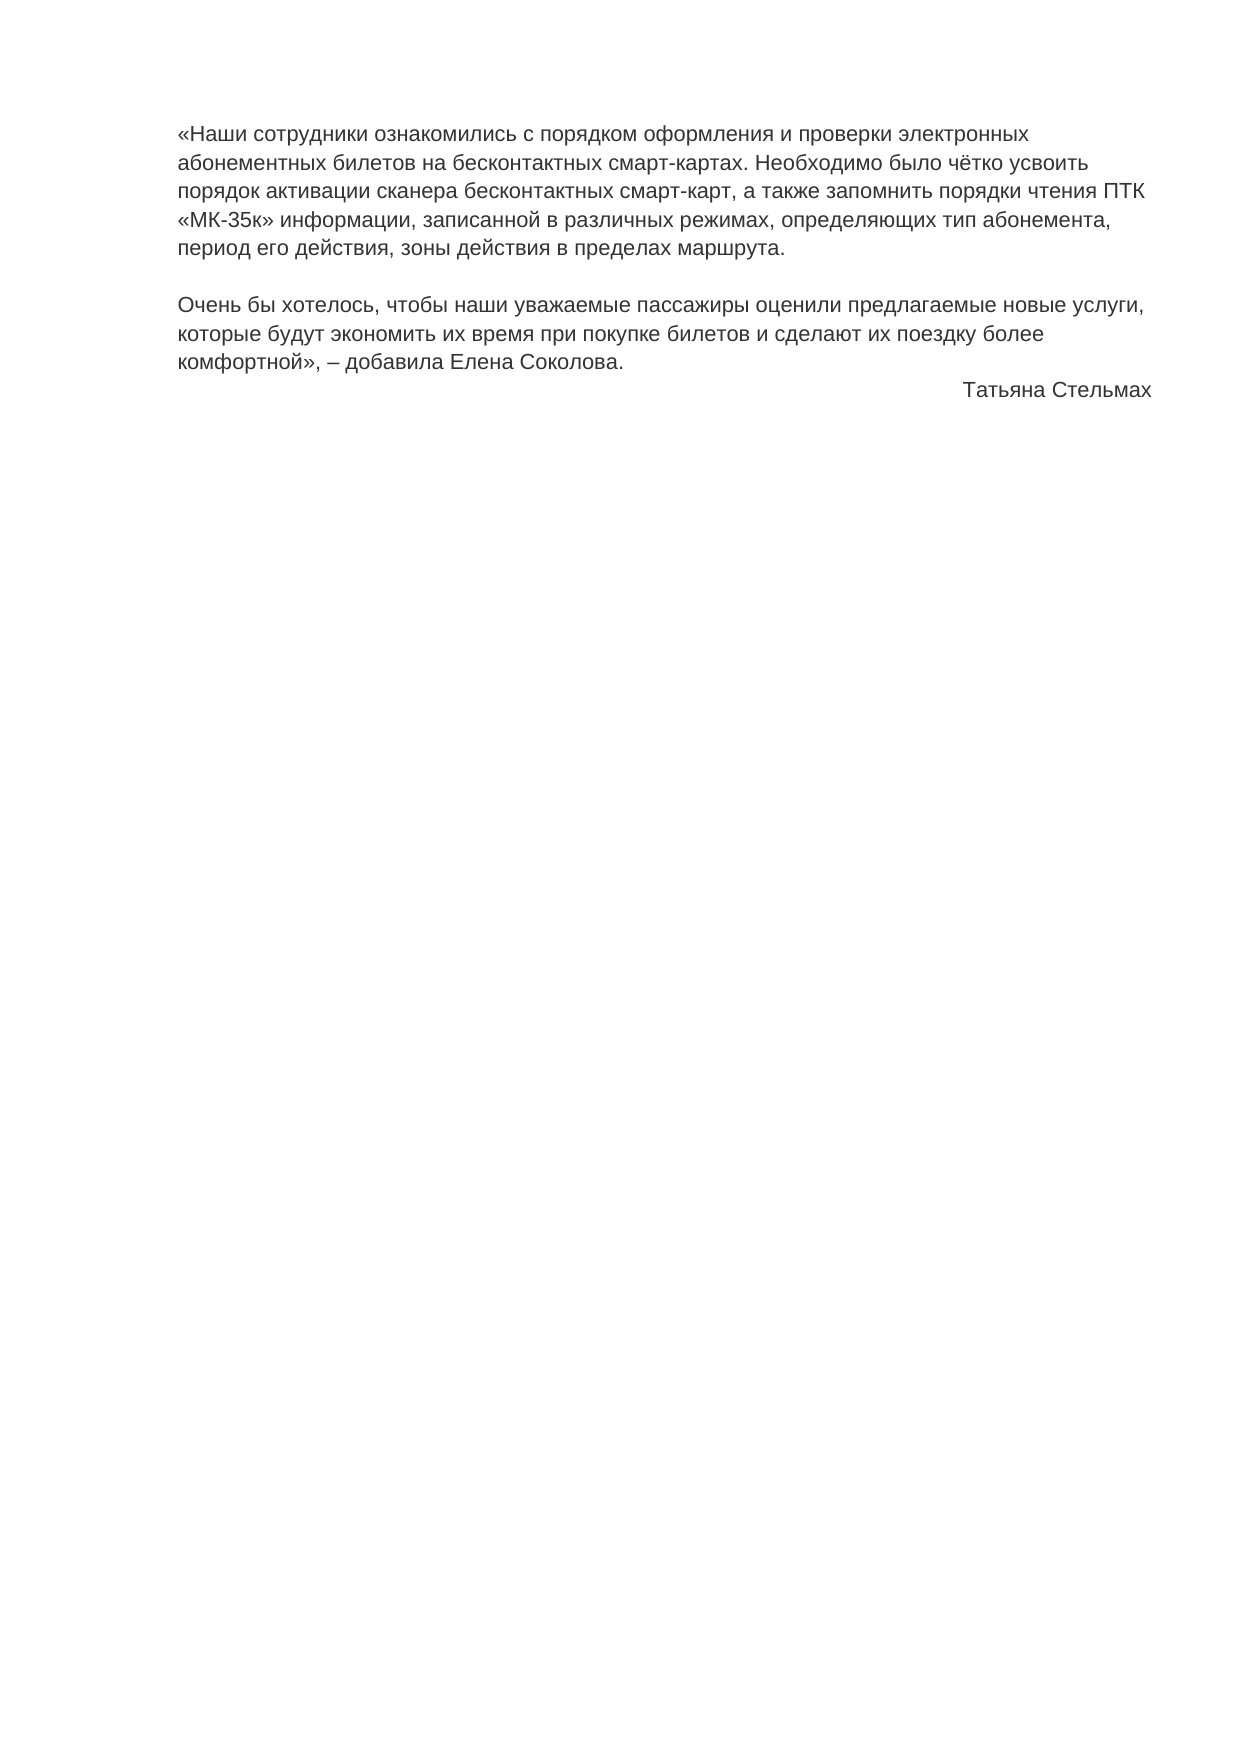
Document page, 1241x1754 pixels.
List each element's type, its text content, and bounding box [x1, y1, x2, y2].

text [177, 118, 1152, 374]
text Татьяна Стельмах [177, 374, 1152, 402]
